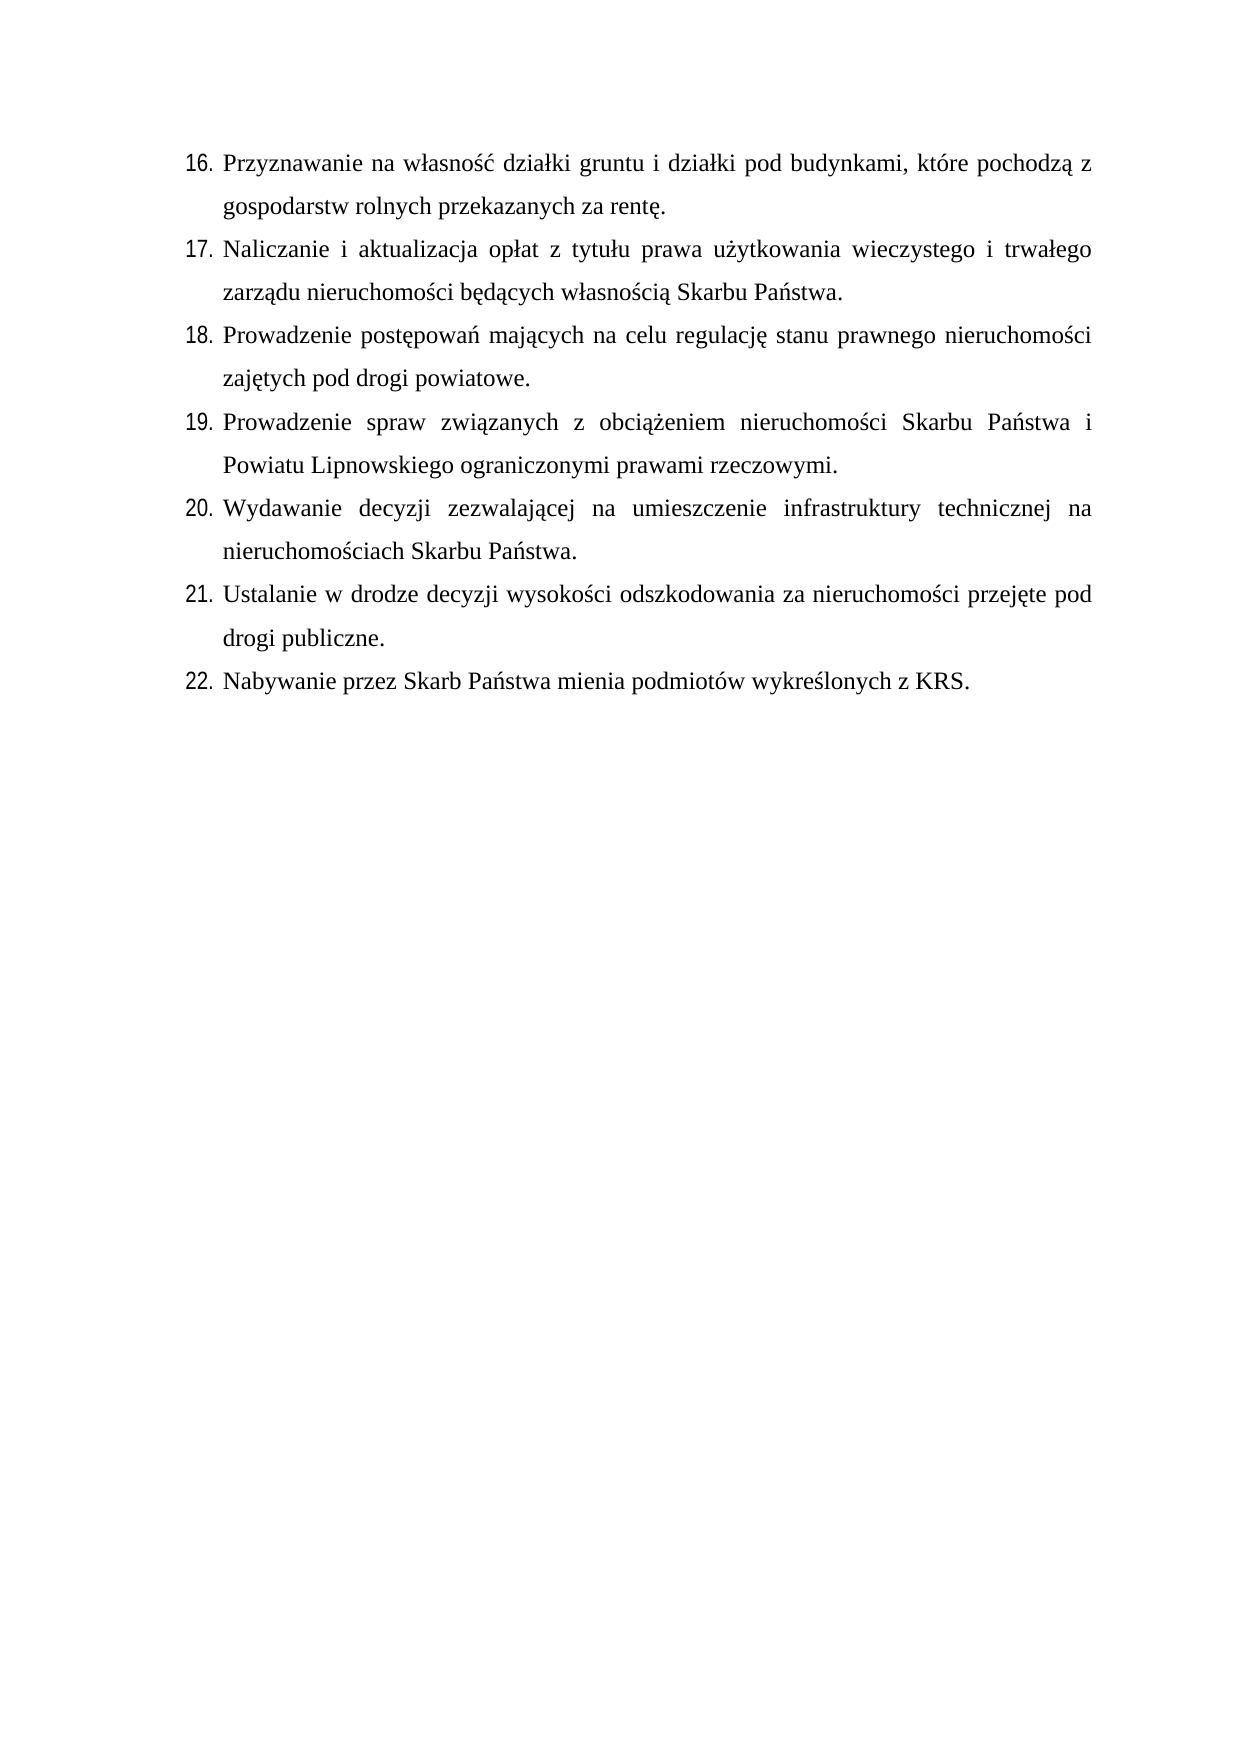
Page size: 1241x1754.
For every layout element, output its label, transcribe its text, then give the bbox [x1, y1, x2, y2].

list Przyznawanie na własność działki gruntu i działki pod budynkami, które pochodzą z gospodarstw rolnych przekazanych za rentę. [185, 148, 1093, 219]
list Prowadzenie postępowań mających na celu regulację stanu prawnego nieruchomości zajętych pod drogi powiatowe. [185, 320, 1093, 392]
list Ustalanie w drodze decyzji wysokości odszkodowania za nieruchomości przejęte pod drogi publiczne. [185, 579, 1093, 651]
list Nabywanie przez Skarb Państwa mienia podmiotów wykreślonych z KRS. [185, 666, 1093, 694]
list Wydawanie decyzji zezwalającej na umieszczenie infrastruktury technicznej na nieruchomościach Skarbu Państwa. [185, 493, 1093, 565]
list Prowadzenie spraw związanych z obciążeniem nieruchomości Skarbu Państwa i Powiatu Lipnowskiego ograniczonymi prawami rzeczowymi. [185, 407, 1093, 479]
list Naliczanie i aktualizacja opłat z tytułu prawa użytkowania wieczystego i trwałego zarządu nieruchomości będących własnością Skarbu Państwa. [185, 234, 1093, 306]
